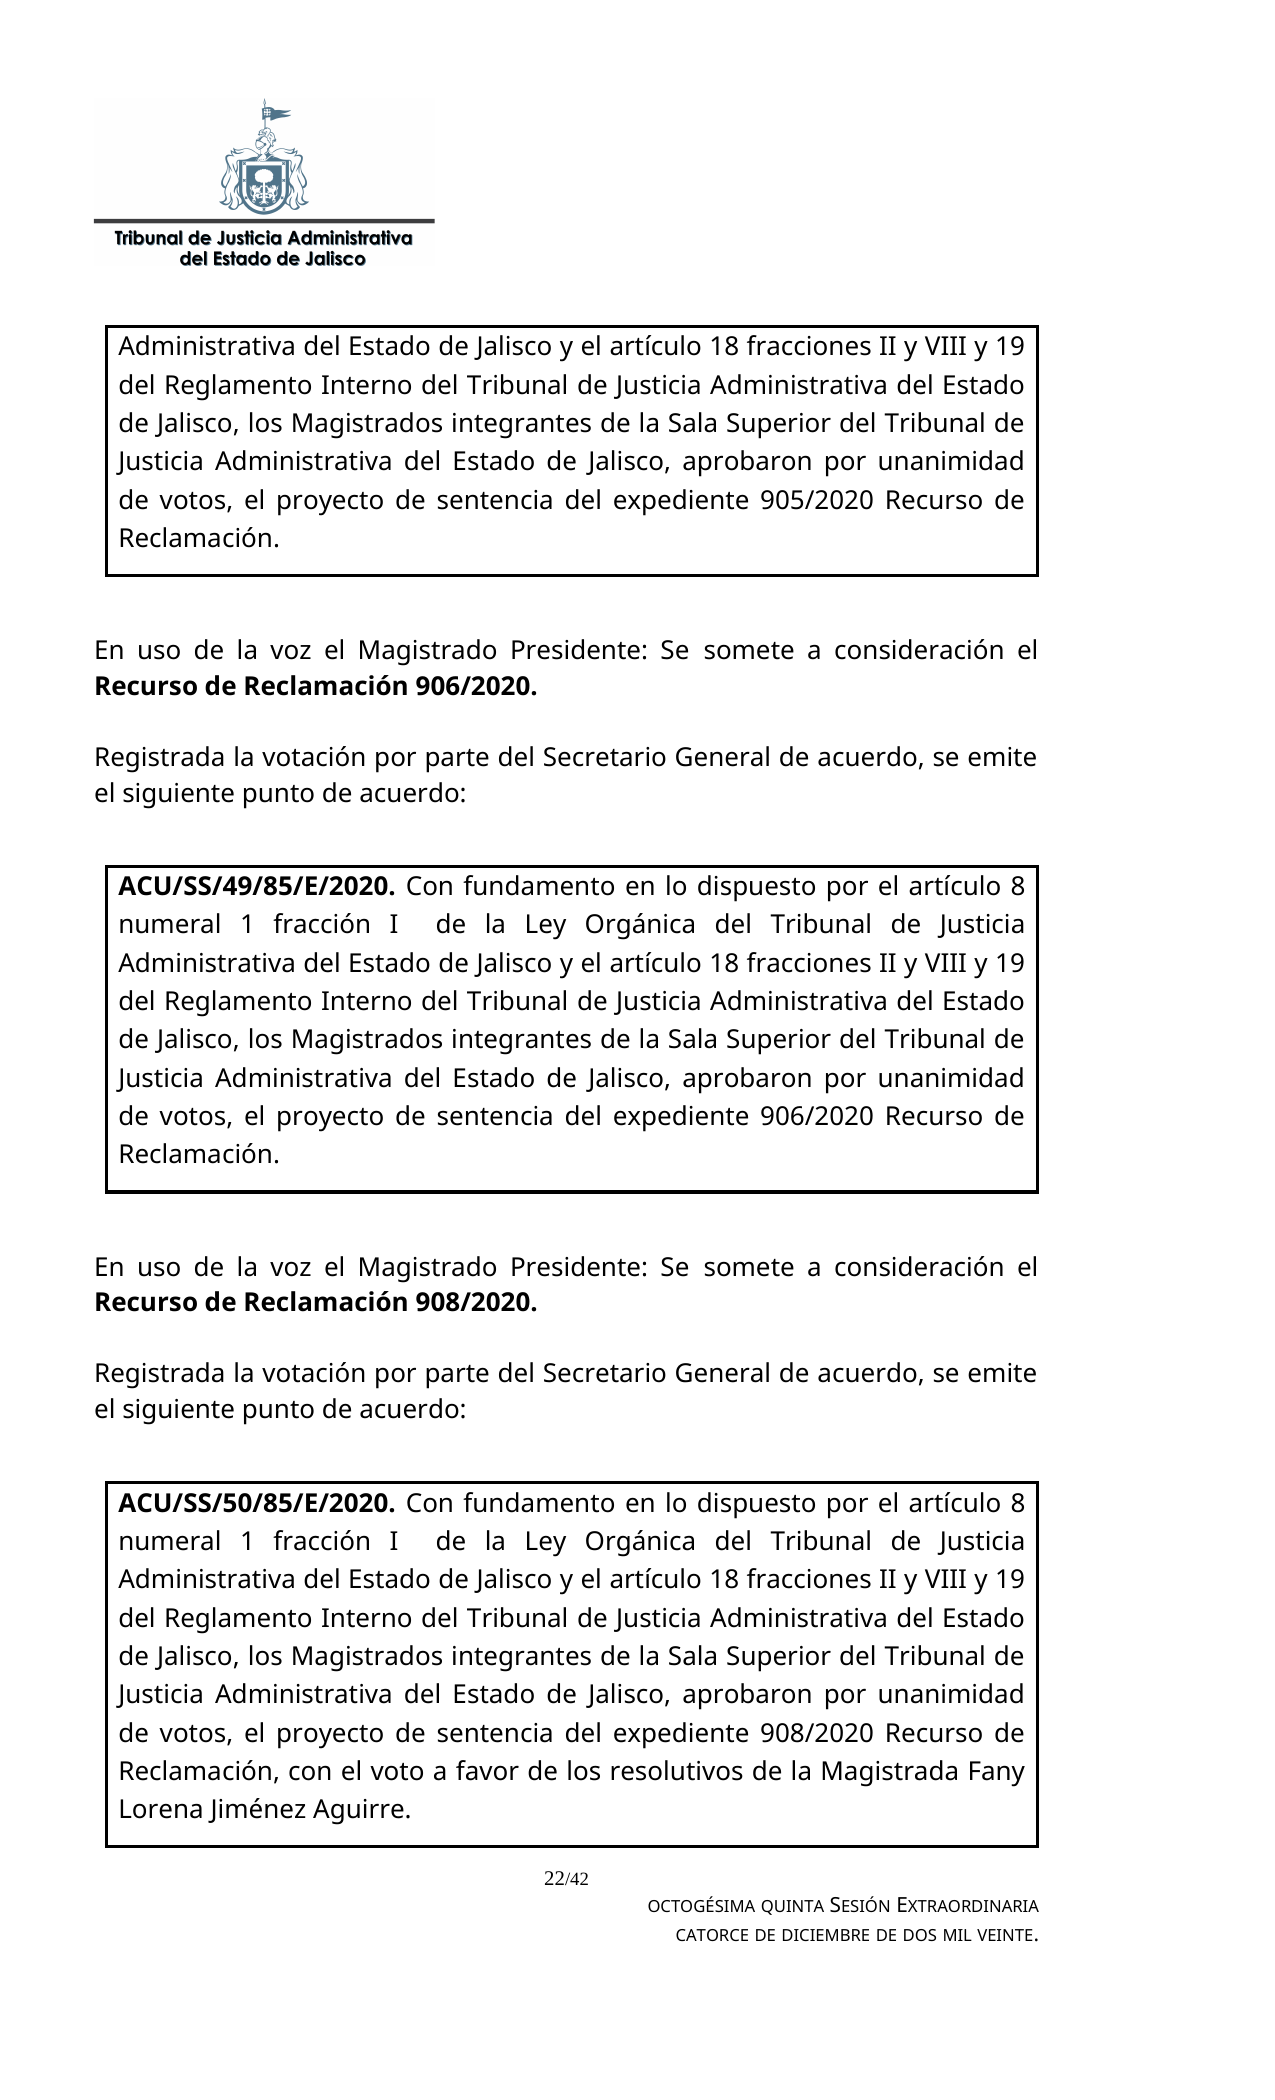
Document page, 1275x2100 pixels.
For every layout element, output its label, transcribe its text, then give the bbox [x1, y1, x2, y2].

text Registrada la votación por parte del Secretario General de acuerdo, se emite el siguiente punto de acuerdo: [94, 1355, 1039, 1426]
text En uso de la voz el Magistrado Presidente: Se somete a consideración el Recurso de Reclamación 908/2020. [94, 1248, 1039, 1319]
picture [93, 98, 435, 266]
table_header ACU/SS/49/85/E/2020. Con fundamento en lo dispuesto por el artículo 8 numeral 1 fracción I de la Ley Orgánica del Tribunal de Justicia Administrativa del Estado de Jalisco y el artículo 18 fracciones II y VIII y 19 del Reglamento Interno del Tribunal de Justicia Administrativa del Estado de Jalisco, los Magistrados integrantes de la Sala Superior del Tribunal de Justicia Administrativa del Estado de Jalisco, aprobaron por unanimidad de votos, el proyecto de sentencia del expediente 906/2020 Recurso de Reclamación. [108, 868, 1036, 1190]
table_header ACU/SS/50/85/E/2020. Con fundamento en lo dispuesto por el artículo 8 numeral 1 fracción I de la Ley Orgánica del Tribunal de Justicia Administrativa del Estado de Jalisco y el artículo 18 fracciones II y VIII y 19 del Reglamento Interno del Tribunal de Justicia Administrativa del Estado de Jalisco, los Magistrados integrantes de la Sala Superior del Tribunal de Justicia Administrativa del Estado de Jalisco, aprobaron por unanimidad de votos, el proyecto de sentencia del expediente 908/2020 Recurso de Reclamación, con el voto a favor de los resolutivos de la Magistrada Fany Lorena Jiménez Aguirre. [108, 1484, 1036, 1845]
text En uso de la voz el Magistrado Presidente: Se somete a consideración el Recurso de Reclamación 906/2020. [94, 632, 1039, 703]
text Registrada la votación por parte del Secretario General de acuerdo, se emite el siguiente punto de acuerdo: [94, 739, 1039, 810]
